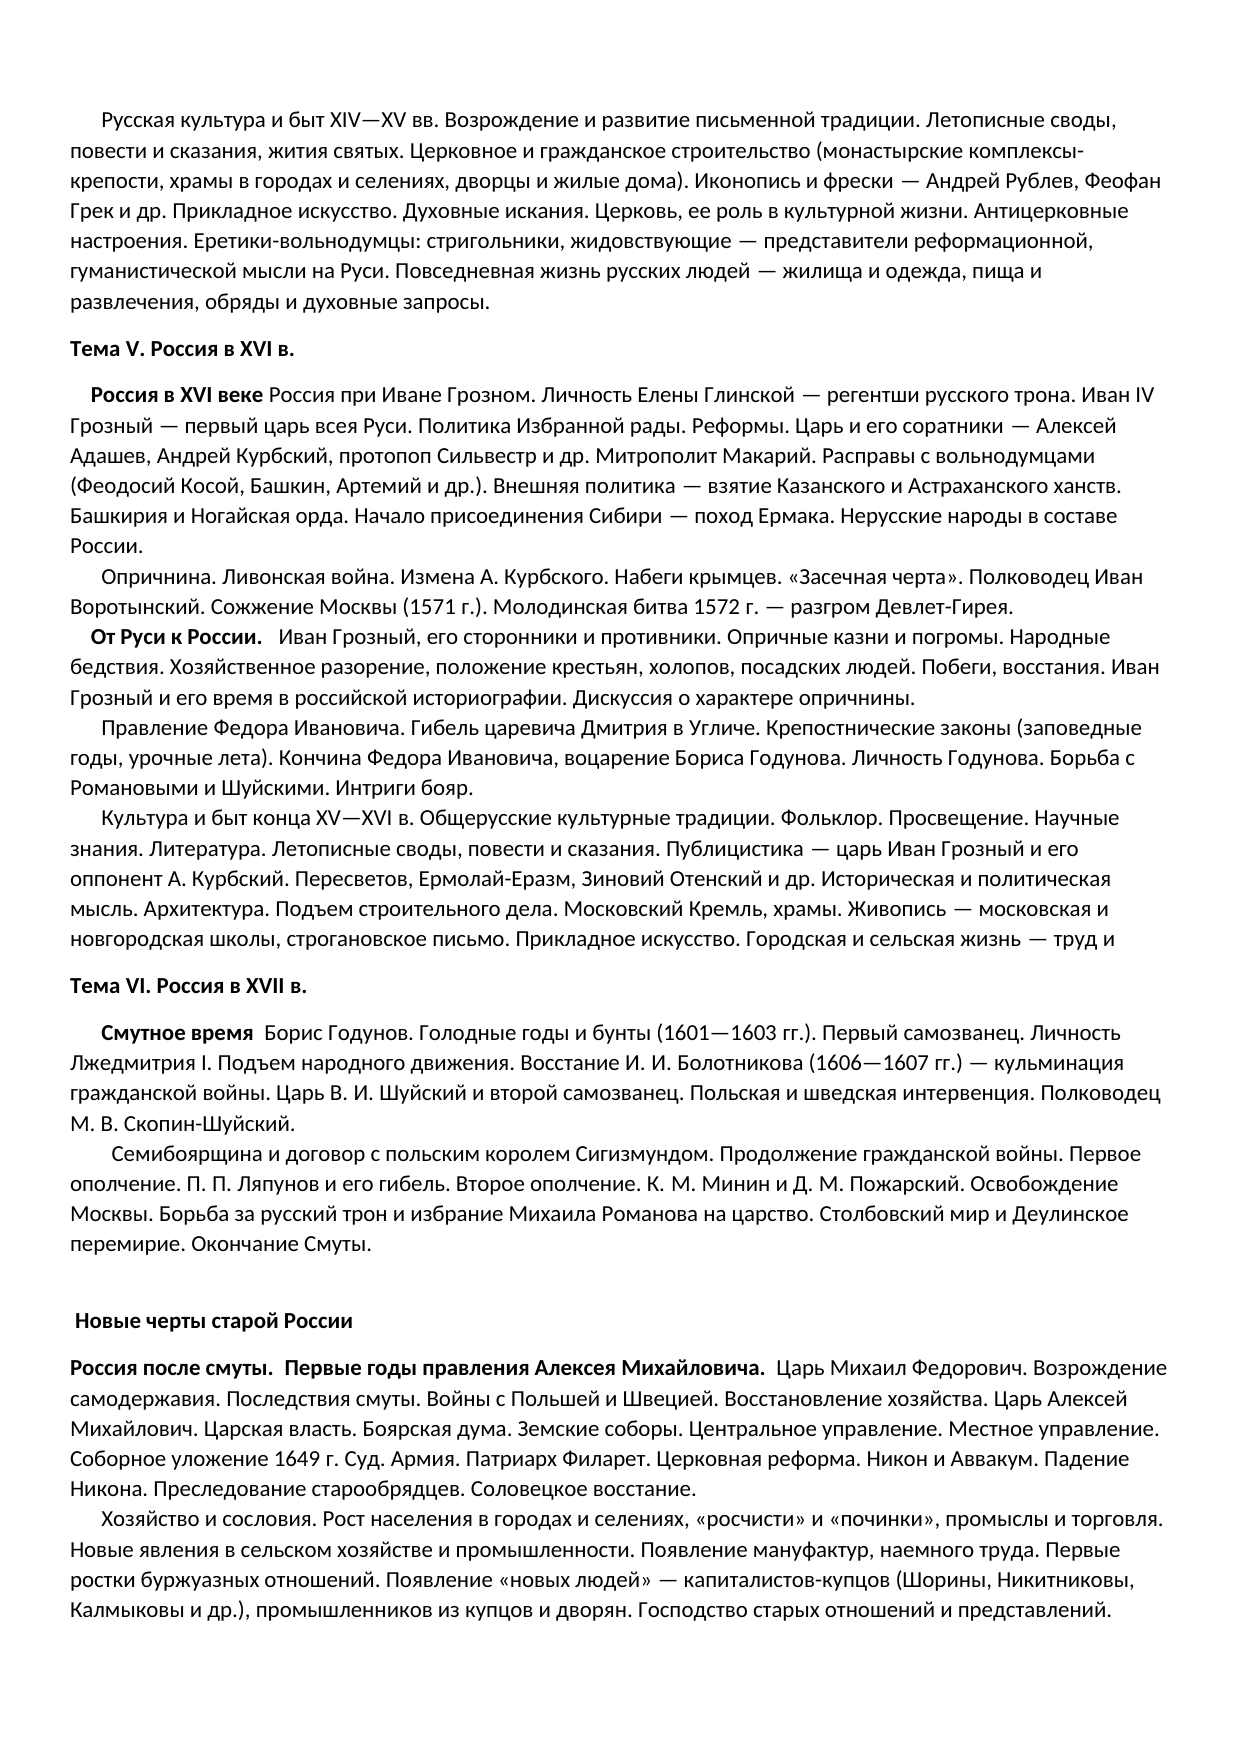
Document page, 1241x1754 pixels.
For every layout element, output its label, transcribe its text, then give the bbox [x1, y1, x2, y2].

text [70, 106, 1172, 315]
text Россия в XVI веке Россия при Иване Грозном. Личность Елены Глинской — регентши русского трона. Иван IV Грозный — первый царь всея Руси. Политика Избранной рады. Реформы. Царь и его соратники — Алексей Адашев, Андрей Курбский, протопоп Сильвестр и др. Митрополит Макарий. Расправы с вольнодумцами (Феодосий Косой, Башкин, Артемий и др.). Внешняя политика — взятие Казанского и Астраханского ханств. Башкирия и Ногайская орда. Начало присоединения Сибири — поход Ермака. Нерусские народы в составе России. Опричнина. Ливонская война. Измена А. Курбского. Набеги крымцев. «Засечная черта». Полководец Иван Воротынский. Сожжение Москвы (1571 г.). Молодинская битва 1572 г. — разгром Девлет-Гирея. От Руси к России. Иван Грозный, его сторонники и противники. Опричные казни и погромы. Народные бедствия. Хозяйственное разорение, положение крестьян, холопов, посадских людей. Побеги, восстания. Иван Грозный и его время в российской историографии. Дискуссия о характере опричнины. Правление Федора Ивановича. Гибель царевича Дмитрия в Угличе. Крепостнические законы (заповедные годы, урочные лета). Кончина Федора Ивановича, воцарение Бориса Годунова. Личность Годунова. Борьба с Романовыми и Шуйскими. Интриги бояр. Культура и быт конца XV—XVI в. Общерусские культурные традиции. Фольклор. Просвещение. Научные знания. Литература. Летописные своды, повести и сказания. Публицистика — царь Иван Грозный и его оппонент А. Курбский. Пересветов, Ермолай-Еразм, Зиновий Отенский и др. Историческая и политическая мысль. Архитектура. Подъем строительного дела. Московский Кремль, храмы. Живопись — московская и новгородская школы, строгановское письмо. Прикладное искусство. Городская и сельская жизнь — труд и [70, 381, 1172, 952]
text Новые черты старой России [70, 1307, 1172, 1334]
text Тема VI. Россия в XVII в. [70, 971, 1172, 999]
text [70, 1353, 1172, 1623]
text Смутное время Борис Годунов. Голодные годы и бунты (1601—1603 гг.). Первый самозванец. Личность Лжедмитрия I. Подъем народного движения. Восстание И. И. Болотникова (1606—1607 гг.) — кульминация гражданской войны. Царь В. И. Шуйский и второй самозванец. Польская и шведская интервенция. Полководец М. В. Скопин-Шуйский. Семибоярщина и договор с польским королем Сигизмундом. Продолжение гражданской войны. Первое ополчение. П. П. Ляпунов и его гибель. Второе ополчение. К. М. Минин и Д. М. Пожарский. Освобождение Москвы. Борьба за русский трон и избрание Михаила Романова на царство. Столбовский мир и Деулинское перемирие. Окончание Смуты. [70, 1018, 1172, 1288]
text Тема V. Россия в XVI в. [70, 334, 1172, 362]
